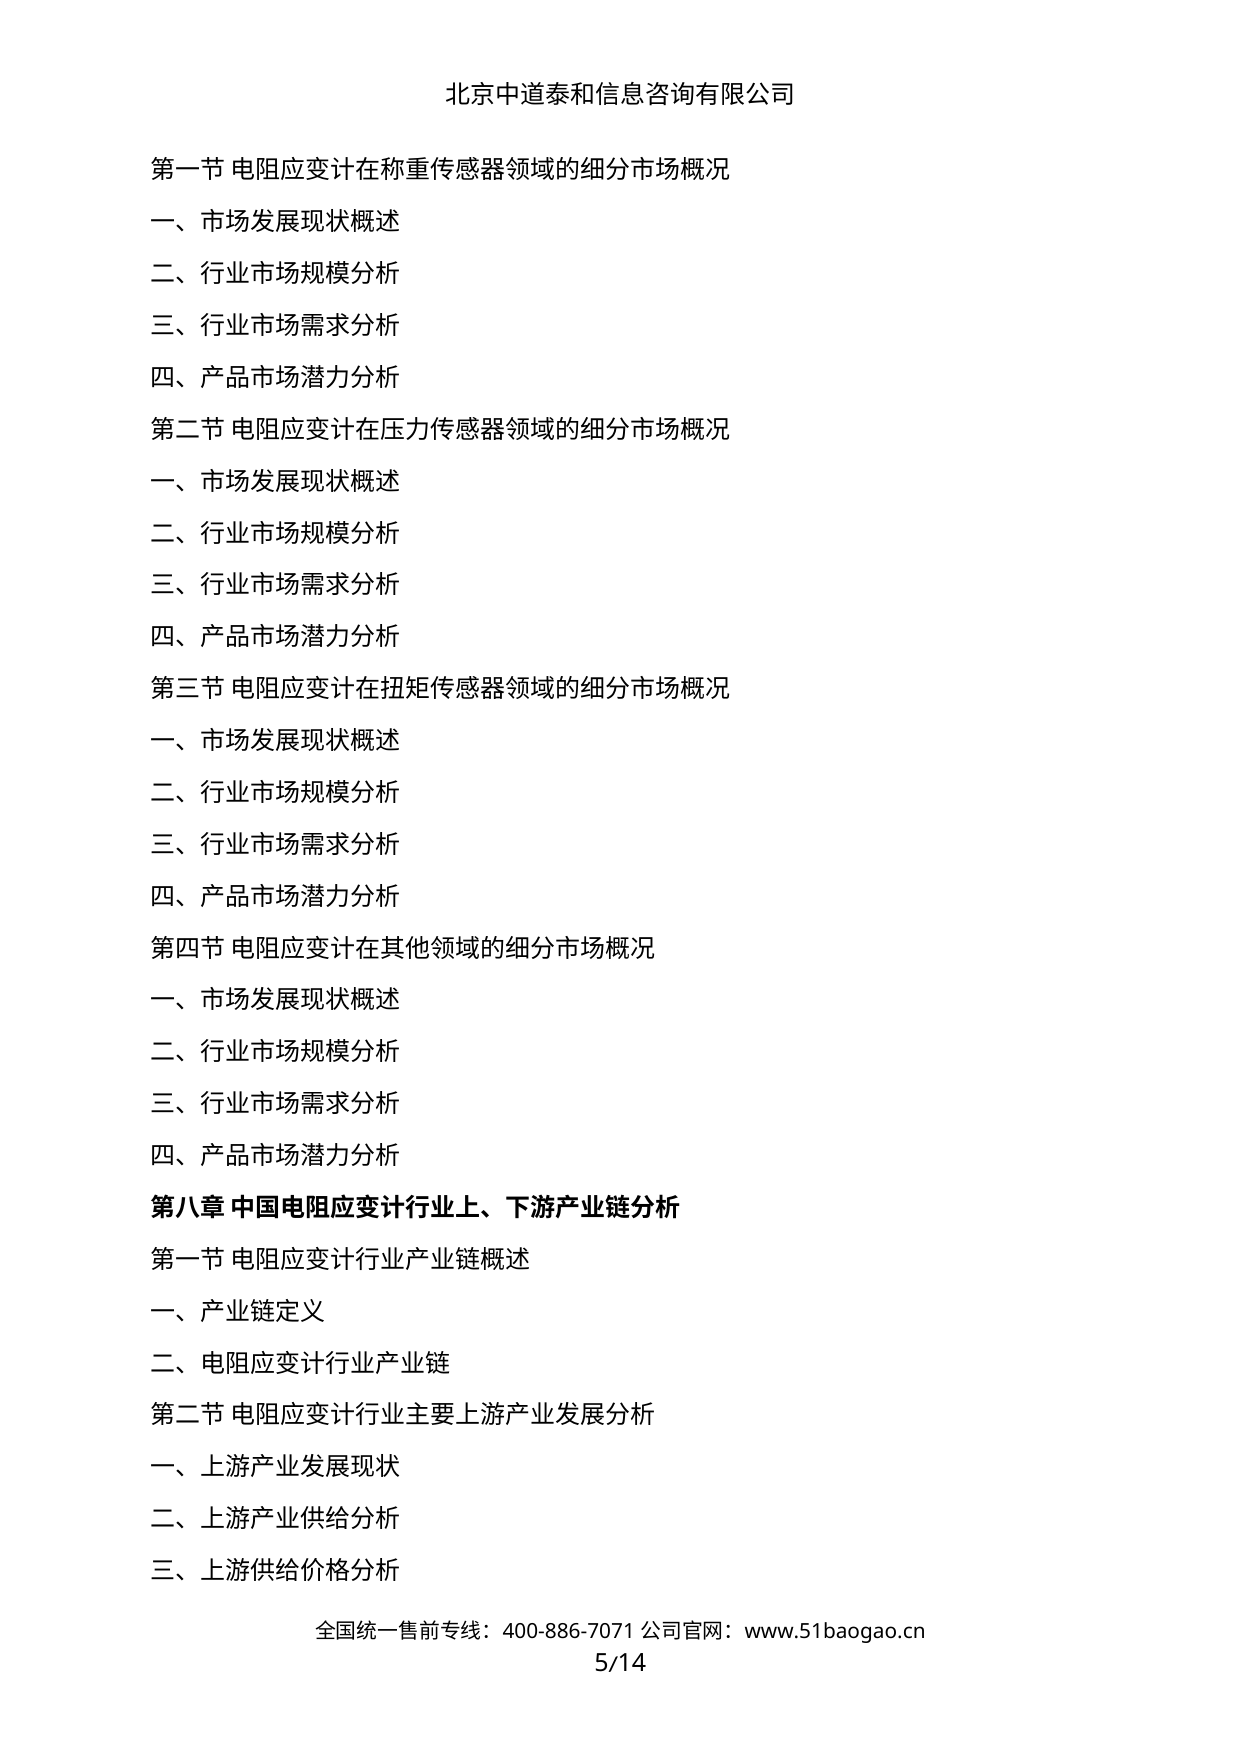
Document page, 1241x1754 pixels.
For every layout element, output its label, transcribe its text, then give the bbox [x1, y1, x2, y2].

text 一、市场发展现状概述 [150, 721, 1090, 757]
text 二、电阻应变计行业产业链 [150, 1343, 1090, 1379]
text 第二节 电阻应变计行业主要上游产业发展分析 [150, 1395, 1090, 1431]
text 第三节 电阻应变计在扭矩传感器领域的细分市场概况 [150, 669, 1090, 705]
text 二、行业市场规模分析 [150, 772, 1090, 809]
text 三、上游供给价格分析 [150, 1551, 1090, 1587]
text 三、行业市场需求分析 [150, 824, 1090, 861]
text 二、行业市场规模分析 [150, 513, 1090, 549]
text 第二节 电阻应变计在压力传感器领域的细分市场概况 [150, 409, 1090, 446]
text 四、产品市场潜力分析 [150, 876, 1090, 912]
text 第一节 电阻应变计行业产业链概述 [150, 1239, 1090, 1276]
text 一、市场发展现状概述 [150, 461, 1090, 497]
text 三、行业市场需求分析 [150, 565, 1090, 601]
text 三、行业市场需求分析 [150, 1084, 1090, 1120]
text 第一节 电阻应变计在称重传感器领域的细分市场概况 [150, 150, 1090, 186]
text 第八章 中国电阻应变计行业上、下游产业链分析 [150, 1187, 1090, 1224]
text 四、产品市场潜力分析 [150, 617, 1090, 653]
text 三、行业市场需求分析 [150, 306, 1090, 342]
text 二、上游产业供给分析 [150, 1499, 1090, 1535]
text 一、产业链定义 [150, 1291, 1090, 1327]
text 二、行业市场规模分析 [150, 254, 1090, 290]
text 一、市场发展现状概述 [150, 980, 1090, 1016]
text 四、产品市场潜力分析 [150, 1136, 1090, 1172]
text 四、产品市场潜力分析 [150, 357, 1090, 394]
text 一、上游产业发展现状 [150, 1447, 1090, 1483]
text 第四节 电阻应变计在其他领域的细分市场概况 [150, 928, 1090, 964]
text 一、市场发展现状概述 [150, 202, 1090, 238]
text 二、行业市场规模分析 [150, 1032, 1090, 1068]
